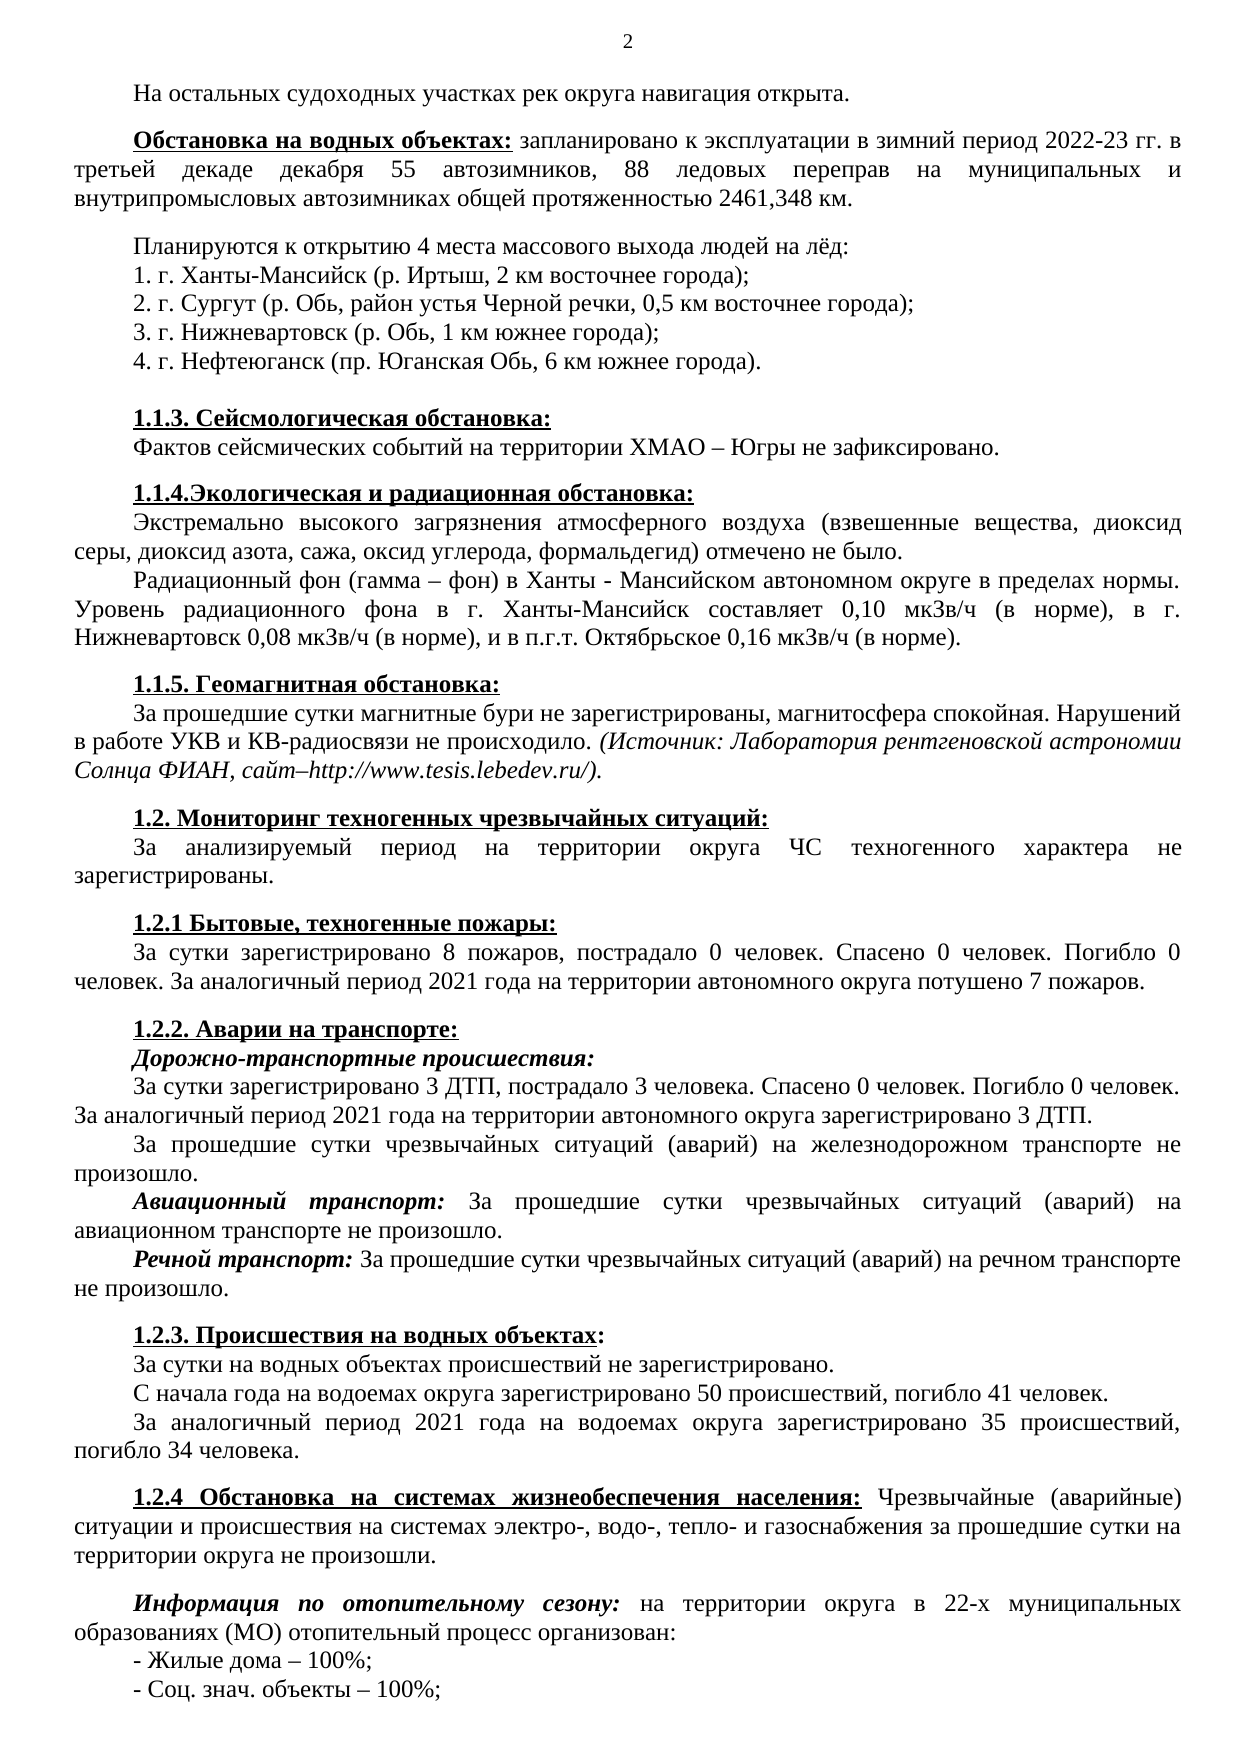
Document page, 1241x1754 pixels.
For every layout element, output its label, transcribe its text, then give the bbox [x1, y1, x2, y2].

text Радиационный фон (гамма – фон) в Ханты - Мансийском автономном округе в пределах нормы. Уровень радиационного фона в г. Ханты-Мансийск составляет 0,10 мкЗв/ч (в норме), в г. Нижневартовск 0,08 мкЗв/ч (в норме), и в п.г.т. Октябрьское 0,16 мкЗв/ч (в норме). [74, 565, 1182, 651]
text За анализируемый период на территории округа ЧС техногенного характера не зарегистрированы. [74, 832, 1182, 889]
text 2. г. Сургут (р. Обь, район устья Черной речки, 0,5 км восточнее города); [74, 288, 1182, 317]
text За сутки зарегистрировано 3 ДТП, пострадало 3 человека. Спасено 0 человек. Погибло 0 человек. За аналогичный период 2021 года на территории автономного округа зарегистрировано 3 ДТП. [74, 1071, 1182, 1129]
text 1. г. Ханты-Мансийск (р. Иртыш, 2 км восточнее города); [74, 260, 1182, 288]
text - Соц. знач. объекты – 100%; [74, 1674, 1182, 1703]
text Информация по отопительному сезону: на территории округа в 22-х муниципальных образованиях (МО) отопительный процесс организован: [74, 1588, 1182, 1645]
text Фактов сейсмических событий на территории ХМАО – Югры не зафиксировано. [74, 432, 1182, 461]
text 3. г. Нижневартовск (р. Обь, 1 км южнее города); [74, 317, 1182, 346]
text За сутки на водных объектах происшествий не зарегистрировано. [74, 1349, 1182, 1378]
text 1.1.3. Сейсмологическая обстановка: [74, 403, 1182, 432]
text С начала года на водоемах округа зарегистрировано 50 происшествий, погибло 41 человек. [74, 1378, 1182, 1407]
text 4. г. Нефтеюганск (пр. Юганская Обь, 6 км южнее города). [74, 346, 1182, 375]
text За прошедшие сутки чрезвычайных ситуаций (аварий) на железнодорожном транспорте не произошло. [74, 1129, 1182, 1186]
text 1.1.4.Экологическая и радиационная обстановка: [74, 480, 1182, 507]
text Обстановка на водных объектах: запланировано к эксплуатации в зимний период 2022-23 гг. в третьей декаде декабря 55 автозимников, 88 ледовых переправ на муниципальных и внутрипромысловых автозимниках общей протяженностью 2461,348 км. [74, 126, 1182, 212]
text Экстремально высокого загрязнения атмосферного воздуха (взвешенные вещества, диоксид серы, диоксид азота, сажа, оксид углерода, формальдегид) отмечено не было. [74, 507, 1182, 565]
text Речной транспорт: За прошедшие сутки чрезвычайных ситуаций (аварий) на речном транспорте не произошло. [74, 1244, 1182, 1301]
text На остальных судоходных участках рек округа навигация открыта. [133, 78, 1182, 106]
text Дорожно-транспортные происшествия: [74, 1043, 1182, 1071]
text 1.2.4 Обстановка на системах жизнеобеспечения населения: Чрезвычайные (аварийные) ситуации и происшествия на системах электро-, водо-, тепло- и газоснабжения за прошедшие сутки на территории округа не произошли. [74, 1482, 1182, 1569]
text За сутки зарегистрировано 8 пожаров, пострадало 0 человек. Спасено 0 человек. Погибло 0 человек. За аналогичный период 2021 года на территории автономного округа потушено 7 пожаров. [74, 937, 1182, 995]
text Авиационный транспорт: За прошедшие сутки чрезвычайных ситуаций (аварий) на авиационном транспорте не произошло. [74, 1186, 1182, 1244]
text 1.2.2. Аварии на транспорте: [74, 1014, 1182, 1043]
text - Жилые дома – 100%; [74, 1645, 1182, 1674]
text 1.2.1 Бытовые, техногенные пожары: [74, 908, 1182, 937]
text 1.2. Мониторинг техногенных чрезвычайных ситуаций: [74, 803, 1182, 832]
text За прошедшие сутки магнитные бури не зарегистрированы, магнитосфера спокойная. Нарушений в работе УКВ и КВ-радиосвязи не происходило. (Источник: Лаборатория рентгеновской астрономии Солнца ФИАН, сайт–http://www.tesis.lebedev.ru/). [74, 698, 1182, 784]
text Планируются к открытию 4 места массового выхода людей на лёд: [74, 231, 1182, 260]
text За аналогичный период 2021 года на водоемах округа зарегистрировано 35 происшествий, погибло 34 человека. [74, 1407, 1182, 1464]
text 1.1.5. Геомагнитная обстановка: [74, 670, 1182, 698]
text 1.2.3. Происшествия на водных объектах: [74, 1321, 1182, 1349]
